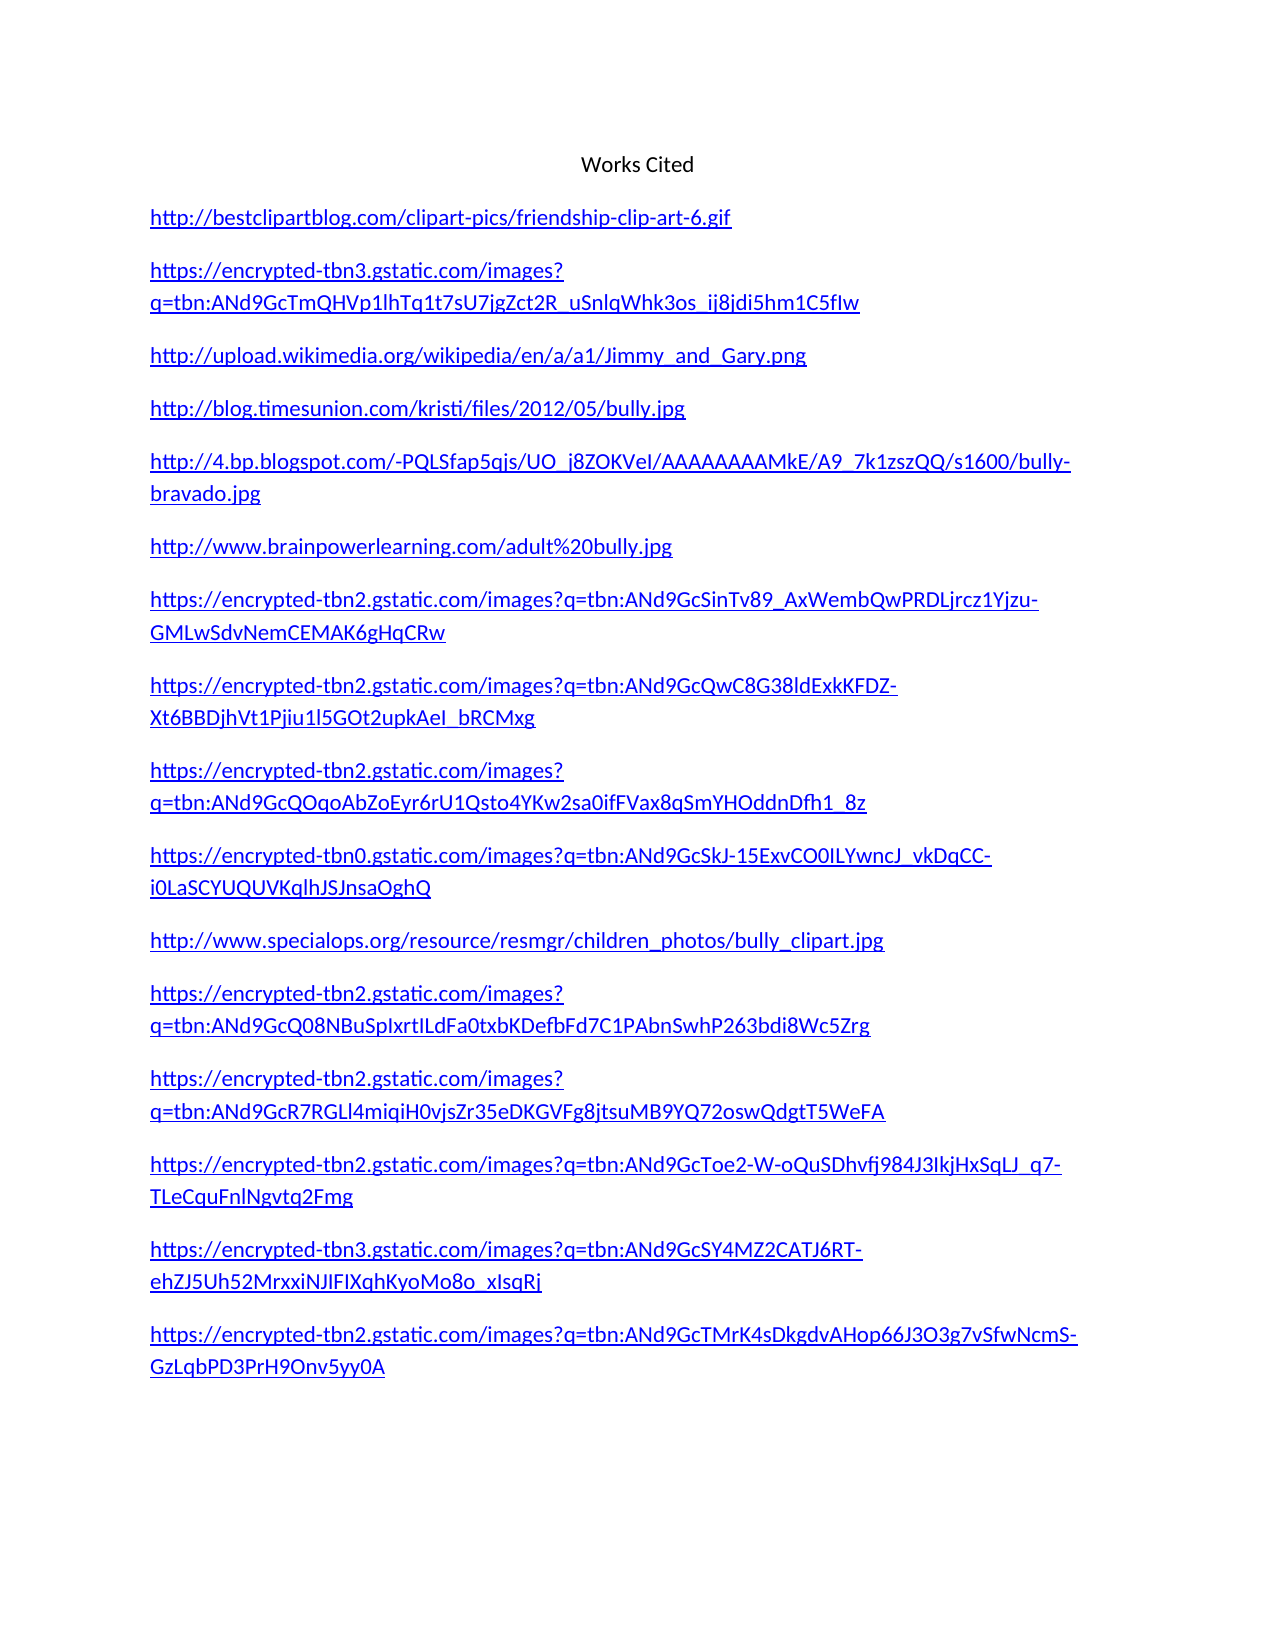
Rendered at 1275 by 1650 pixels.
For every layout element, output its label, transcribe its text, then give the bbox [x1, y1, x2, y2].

text https://encrypted-tbn3.gstatic.com/images?q=tbn:ANd9GcSY4MZ2CATJ6RT-ehZJ5Uh52MrxxiNJIFIXqhKyoMo8o_xIsqRj [150, 1235, 1125, 1295]
text http://www.specialops.org/resource/resmgr/children_photos/bully_clipart.jpg [150, 926, 1125, 954]
text https://encrypted-tbn3.gstatic.com/images?q=tbn:ANd9GcTmQHVp1lhTq1t7sU7jgZct2R_uSnlqWhk3os_ij8jdi5hm1C5fIw [150, 256, 1125, 316]
text Works Cited [150, 150, 1125, 178]
text http://www.brainpowerlearning.com/adult%20bully.jpg [150, 532, 1125, 561]
text http://blog.timesunion.com/kristi/files/2012/05/bully.jpg [150, 394, 1125, 422]
text https://encrypted-tbn2.gstatic.com/images?q=tbn:ANd9GcSinTv89_AxWembQwPRDLjrcz1Yjzu-GMLwSdvNemCEMAK6gHqCRw [150, 586, 1125, 646]
text https://encrypted-tbn2.gstatic.com/images?q=tbn:ANd9GcQOqoAbZoEyr6rU1Qsto4YKw2sa0ifFVax8qSmYHOddnDfh1_8z [150, 756, 1125, 816]
text https://encrypted-tbn2.gstatic.com/images?q=tbn:ANd9GcTMrK4sDkgdvAHop66J3O3g7vSfwNcmS-GzLqbPD3PrH9Onv5yy0A [150, 1320, 1125, 1380]
text https://encrypted-tbn2.gstatic.com/images?q=tbn:ANd9GcQ08NBuSpIxrtILdFa0txbKDefbFd7C1PAbnSwhP263bdi8Wc5Zrg [150, 979, 1125, 1039]
text https://encrypted-tbn0.gstatic.com/images?q=tbn:ANd9GcSkJ-15ExvCO0ILYwncJ_vkDqCC-i0LaSCYUQUVKqlhJSJnsaOghQ [150, 841, 1125, 901]
text http://4.bp.blogspot.com/-PQLSfap5qjs/UO_j8ZOKVeI/AAAAAAAAMkE/A9_7k1zszQQ/s1600/bully-bravado.jpg [150, 447, 1125, 507]
text http://bestclipartblog.com/clipart-pics/friendship-clip-art-6.gif [150, 203, 1125, 231]
text https://encrypted-tbn2.gstatic.com/images?q=tbn:ANd9GcToe2-W-oQuSDhvfj984J3IkjHxSqLJ_q7-TLeCquFnlNgvtq2Fmg [150, 1150, 1125, 1210]
text https://encrypted-tbn2.gstatic.com/images?q=tbn:ANd9GcR7RGLl4miqiH0vjsZr35eDKGVFg8jtsuMB9YQ72oswQdgtT5WeFA [150, 1064, 1125, 1125]
text http://upload.wikimedia.org/wikipedia/en/a/a1/Jimmy_and_Gary.png [150, 341, 1125, 369]
text https://encrypted-tbn2.gstatic.com/images?q=tbn:ANd9GcQwC8G38ldExkKFDZ-Xt6BBDjhVt1Pjiu1l5GOt2upkAeI_bRCMxg [150, 671, 1125, 731]
